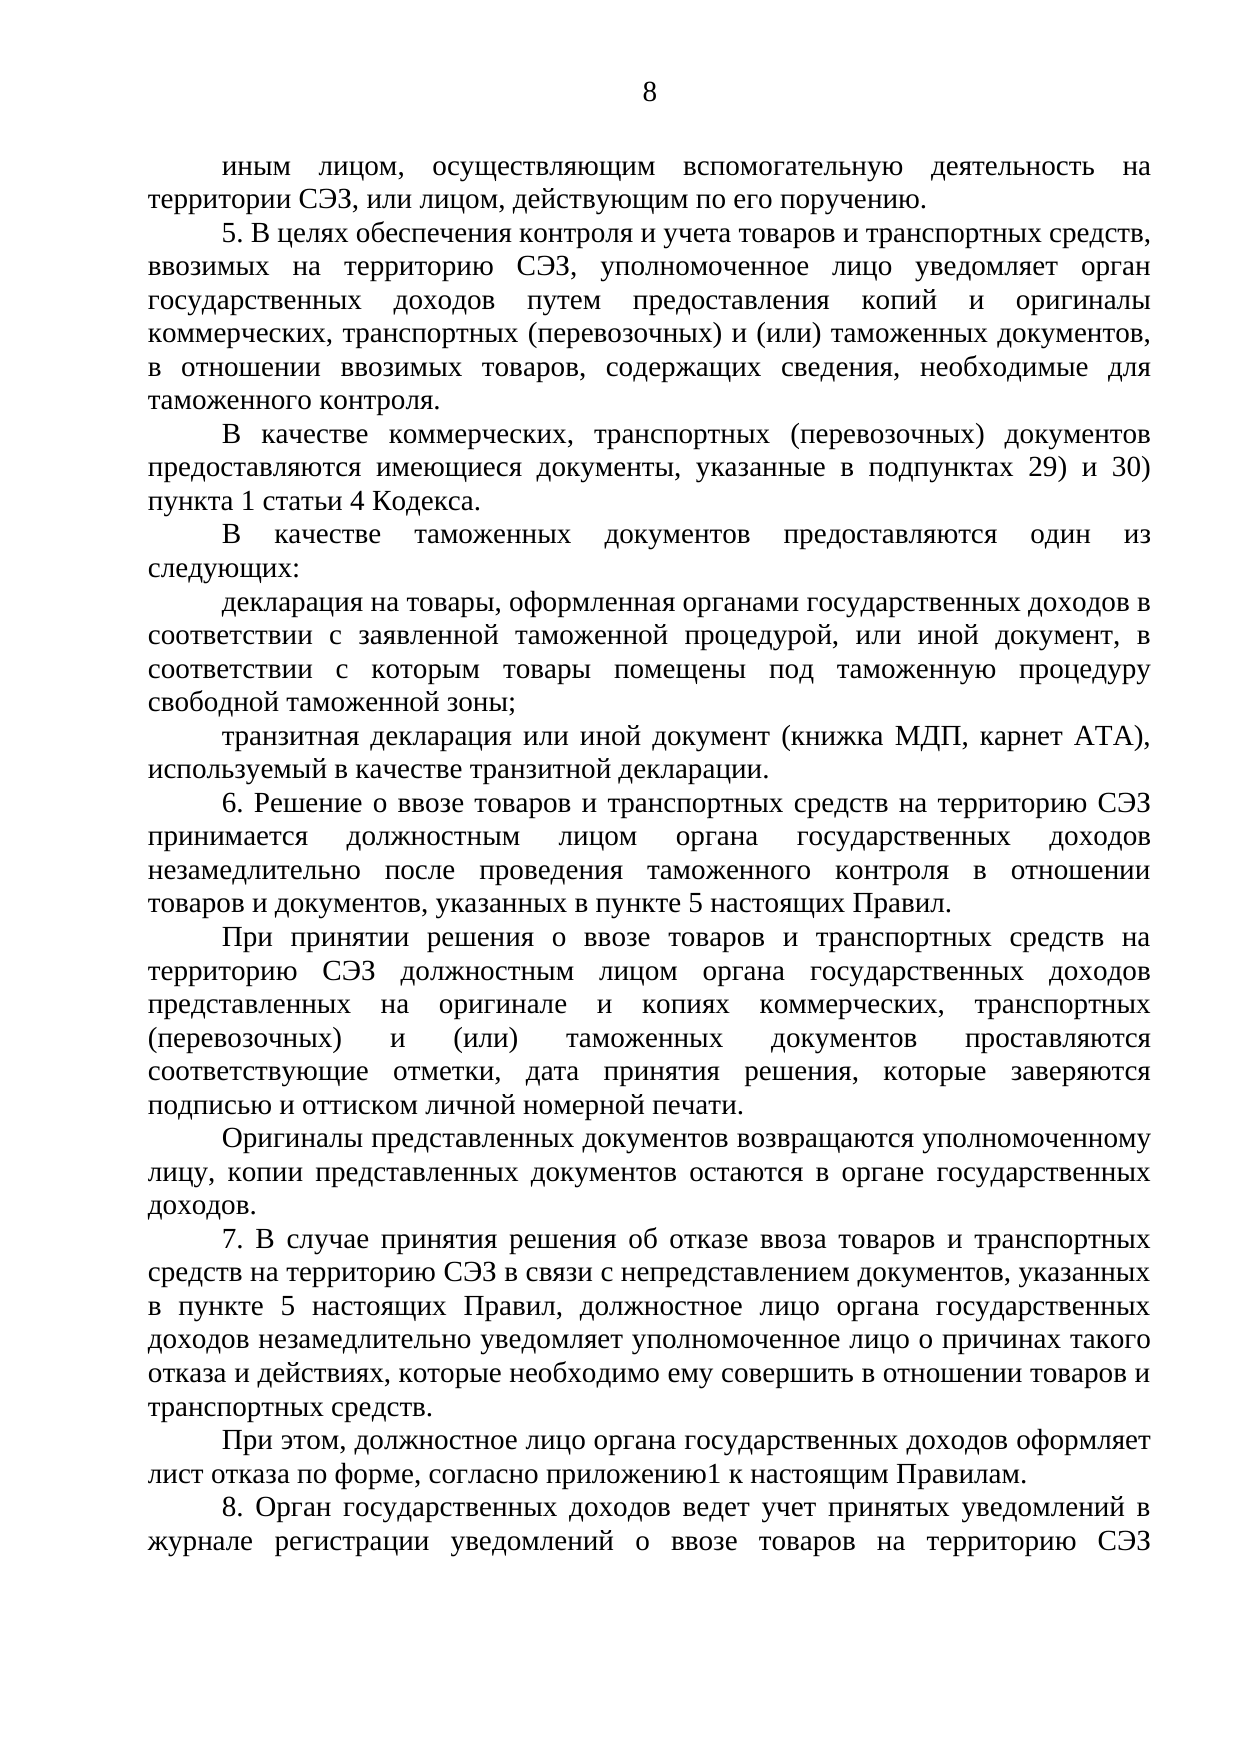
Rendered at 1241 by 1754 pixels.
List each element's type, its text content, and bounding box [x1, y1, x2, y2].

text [148, 1489, 1152, 1556]
text декларация на товары, оформленная органами государственных доходов в соответствии с заявленной таможенной процедурой, или иной документ, в соответствии с которым товары помещены под таможенную процедуру свободной таможенной зоны; [148, 584, 1152, 718]
text При принятии решения о ввозе товаров и транспортных средств на территорию СЭЗ должностным лицом органа государственных доходов представленных на оригинале и копиях коммерческих, транспортных (перевозочных) и (или) таможенных документов проставляются соответствующие отметки, дата принятия решения, которые заверяются подписью и оттиском личной номерной печати. [148, 919, 1152, 1120]
text 7. В случае принятия решения об отказе ввоза товаров и транспортных средств на территорию СЭЗ в связи с непредставлением документов, указанных в пункте 5 настоящих Правил, должностное лицо органа государственных доходов незамедлительно уведомляет уполномоченное лицо о причинах такого отказа и действиях, которые необходимо ему совершить в отношении товаров и транспортных средств. [148, 1221, 1152, 1422]
text Оригиналы представленных документов возвращаются уполномоченному лицу, копии представленных документов остаются в органе государственных доходов. [148, 1120, 1152, 1221]
text В качестве таможенных документов предоставляются один из следующих: [148, 517, 1152, 584]
text транзитная декларация или иной документ (книжка МДП, карнет АТА), используемый в качестве транзитной декларации. [148, 718, 1152, 785]
text иным лицом, осуществляющим вспомогательную деятельность на территории СЭЗ, или лицом, действующим по его поручению. [148, 148, 1152, 215]
text В качестве коммерческих, транспортных (перевозочных) документов предоставляются имеющиеся документы, указанные в подпунктах 29) и 30) пункта 1 статьи 4 Кодекса. [148, 416, 1152, 517]
text 5. В целях обеспечения контроля и учета товаров и транспортных средств, ввозимых на территорию СЭЗ, уполномоченное лицо уведомляет орган государственных доходов путем предоставления копий и оригиналы коммерческих, транспортных (перевозочных) и (или) таможенных документов, в отношении ввозимых товаров, содержащих сведения, необходимые для таможенного контроля. [148, 215, 1152, 416]
text 6. Решение о ввозе товаров и транспортных средств на территорию СЭЗ принимается должностным лицом органа государственных доходов незамедлительно после проведения таможенного контроля в отношении товаров и документов, указанных в пункте 5 настоящих Правил. [148, 785, 1152, 919]
text При этом, должностное лицо органа государственных доходов оформляет лист отказа по форме, согласно приложению1 к настоящим Правилам. [148, 1422, 1152, 1489]
